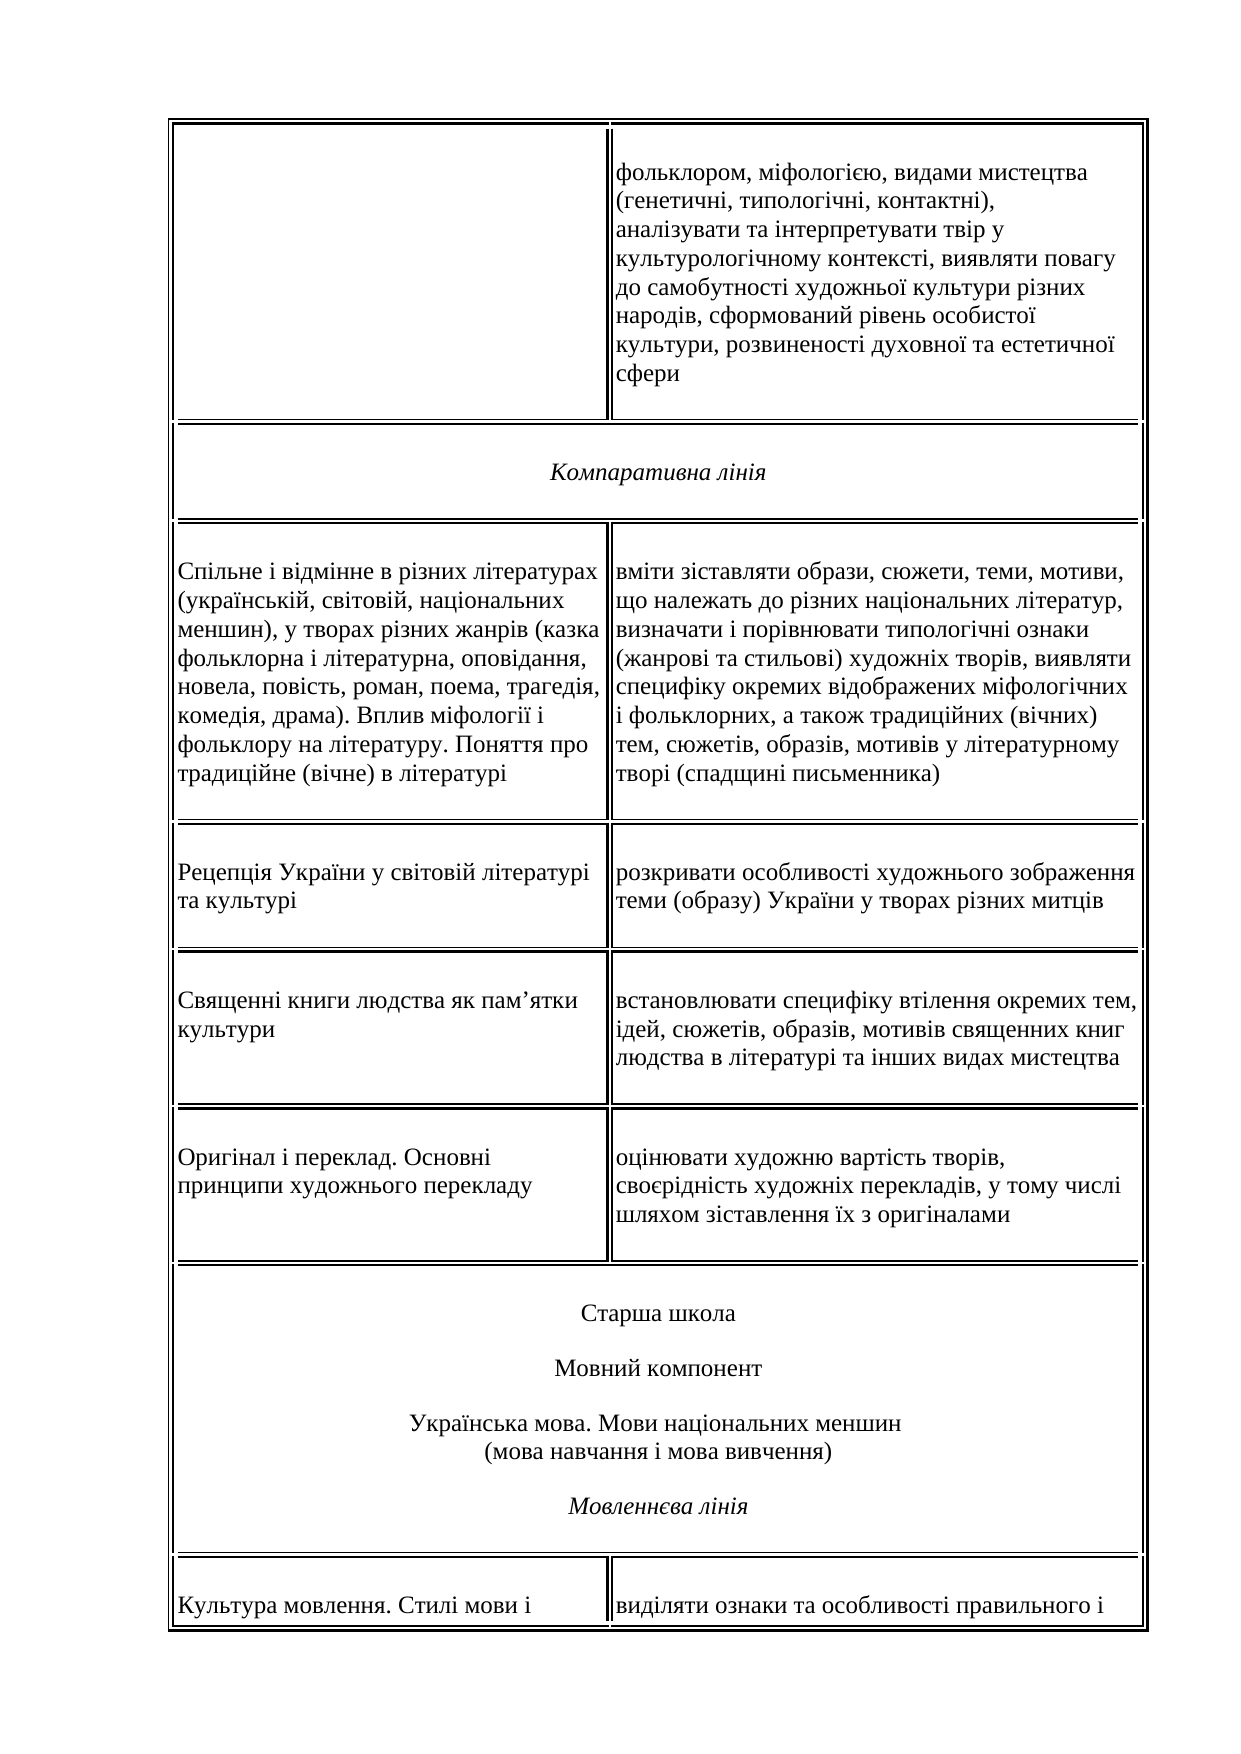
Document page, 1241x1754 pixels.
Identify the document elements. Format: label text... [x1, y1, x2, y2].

table_cell Оригінал і переклад. Основні принципи художнього перекладу [171, 1103, 609, 1260]
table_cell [174, 125, 609, 419]
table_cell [609, 1552, 1145, 1625]
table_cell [609, 120, 1145, 419]
table_cell оцінювати художню вартість творів, своєрідність художніх перекладів, у тому числі шляхом зіставлення їх з оригіналами [609, 1103, 1145, 1260]
table_cell вміти зіставляти образи, сюжети, теми, мотиви, що належать до різних національних літератур, визначати і порівнювати типологічні ознаки (жанрові та стильові) художніх творів, виявляти специфіку окремих відображених міфологічних і фольклорних, а також традиційних (вічних) тем, сюжетів, образів, мотивів у літературному творі (спадщині письменника) [609, 518, 1145, 818]
table_cell Священні книги людства як пам’ятки культури [171, 946, 609, 1103]
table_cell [171, 1552, 609, 1625]
table_cell Рецепція України у світовій літературі та культурі [171, 819, 609, 946]
table_cell Спільне і відмінне в різних літературах (українській, світовій, національних меншин), у творах різних жанрів (казка фольклорна і літературна, оповідання, новела, повість, роман, поема, трагедія, комедія, драма). Вплив міфології і фольклору на літературу. Поняття про традиційне (вічне) в літературі [171, 518, 609, 818]
table_cell встановлювати специфіку втілення окремих тем, ідей, сюжетів, образів, мотивів священних книг людства в літературі та інших видах мистецтва [609, 946, 1145, 1103]
table_cell розкривати особливості художнього зображення теми (образу) України у творах різних митців [609, 819, 1145, 946]
table_cell Компаративна лінія [171, 419, 1145, 518]
table_cell Старша школа Мовний компонент Українська мова. Мови національних меншин (мова навчання і мова вивчення) Мовленнєва лінія [171, 1260, 1145, 1552]
